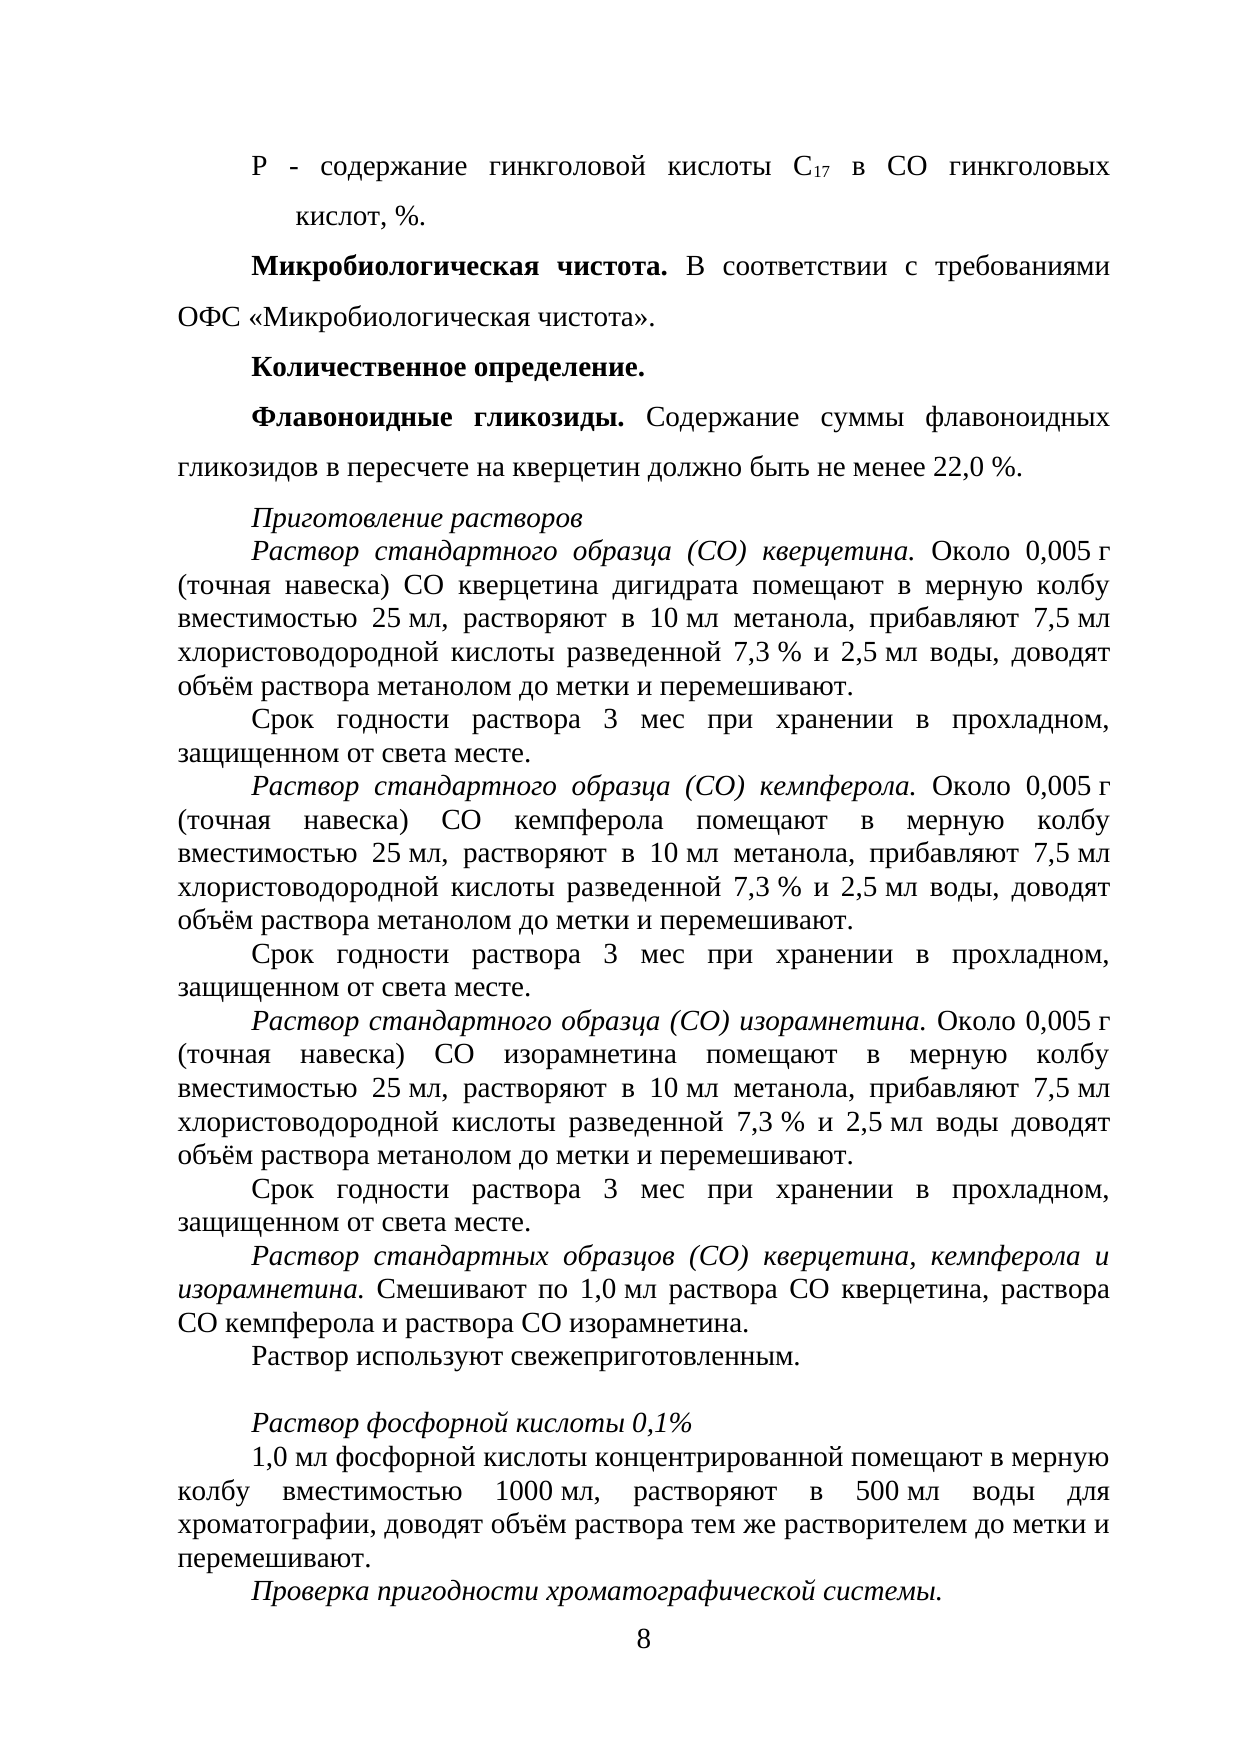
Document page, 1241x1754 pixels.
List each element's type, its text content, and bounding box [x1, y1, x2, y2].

text Раствор стандартного образца (СО) кемпферола. Около 0,005 г (точная навеска) СО кемпферола помещают в мерную колбу вместимостью 25 мл, растворяют в 10 мл метанола, прибавляют 7,5 мл хлористоводородной кислоты разведенной 7,3 % и 2,5 мл воды, доводят объём раствора метанолом до метки и перемешивают. [177, 768, 1110, 936]
text Раствор стандартного образца (СО) кверцетина. Около 0,005 г (точная навеска) СО кверцетина дигидрата помещают в мерную колбу вместимостью 25 мл, растворяют в 10 мл метанола, прибавляют 7,5 мл хлористоводородной кислоты разведенной 7,3 % и 2,5 мл воды, доводят объём раствора метанолом до метки и перемешивают. [177, 533, 1110, 701]
text Раствор фосфорной кислоты 0,1% [177, 1406, 1110, 1439]
text Срок годности раствора 3 мес при хранении в прохладном, защищенном от света месте. [177, 701, 1110, 768]
text Раствор используют свежеприготовленным. [177, 1338, 1110, 1372]
text Раствор стандартных образцов (СО) кверцетина, кемпферола и изорамнетина. Смешивают по 1,0 мл раствора СО кверцетина, раствора СО кемпферола и раствора СО изорамнетина. [177, 1238, 1110, 1338]
text Количественное определение. [177, 349, 1110, 382]
text Срок годности раствора 3 мес при хранении в прохладном, защищенном от света месте. [177, 1171, 1110, 1238]
text Срок годности раствора 3 мес при хранении в прохладном, защищенном от света месте. [177, 936, 1110, 1003]
text Р - содержание гинкголовой кислоты С17 в СО гинкголовых кислот, %. [251, 148, 1110, 232]
text Приготовление растворов [177, 500, 1110, 533]
text Микробиологическая чистота. В соответствии с требованиями ОФС «Микробиологическая чистота». [177, 248, 1110, 332]
text 1,0 мл фосфорной кислоты концентрированной помещают в мерную колбу вместимостью 1000 мл, растворяют в 500 мл воды для хроматографии, доводят объём раствора тем же растворителем до метки и перемешивают. [177, 1439, 1110, 1573]
text Раствор стандартного образца (СО) изорамнетина. Около 0,005 г (точная навеска) СО изорамнетина помещают в мерную колбу вместимостью 25 мл, растворяют в 10 мл метанола, прибавляют 7,5 мл хлористоводородной кислоты разведенной 7,3 % и 2,5 мл воды доводят объём раствора метанолом до метки и перемешивают. [177, 1003, 1110, 1171]
text Проверка пригодности хроматографической системы. [177, 1573, 1110, 1607]
text Флавоноидные гликозиды. Содержание суммы флавоноидных гликозидов в пересчете на кверцетин должно быть не менее 22,0 %. [177, 399, 1110, 483]
